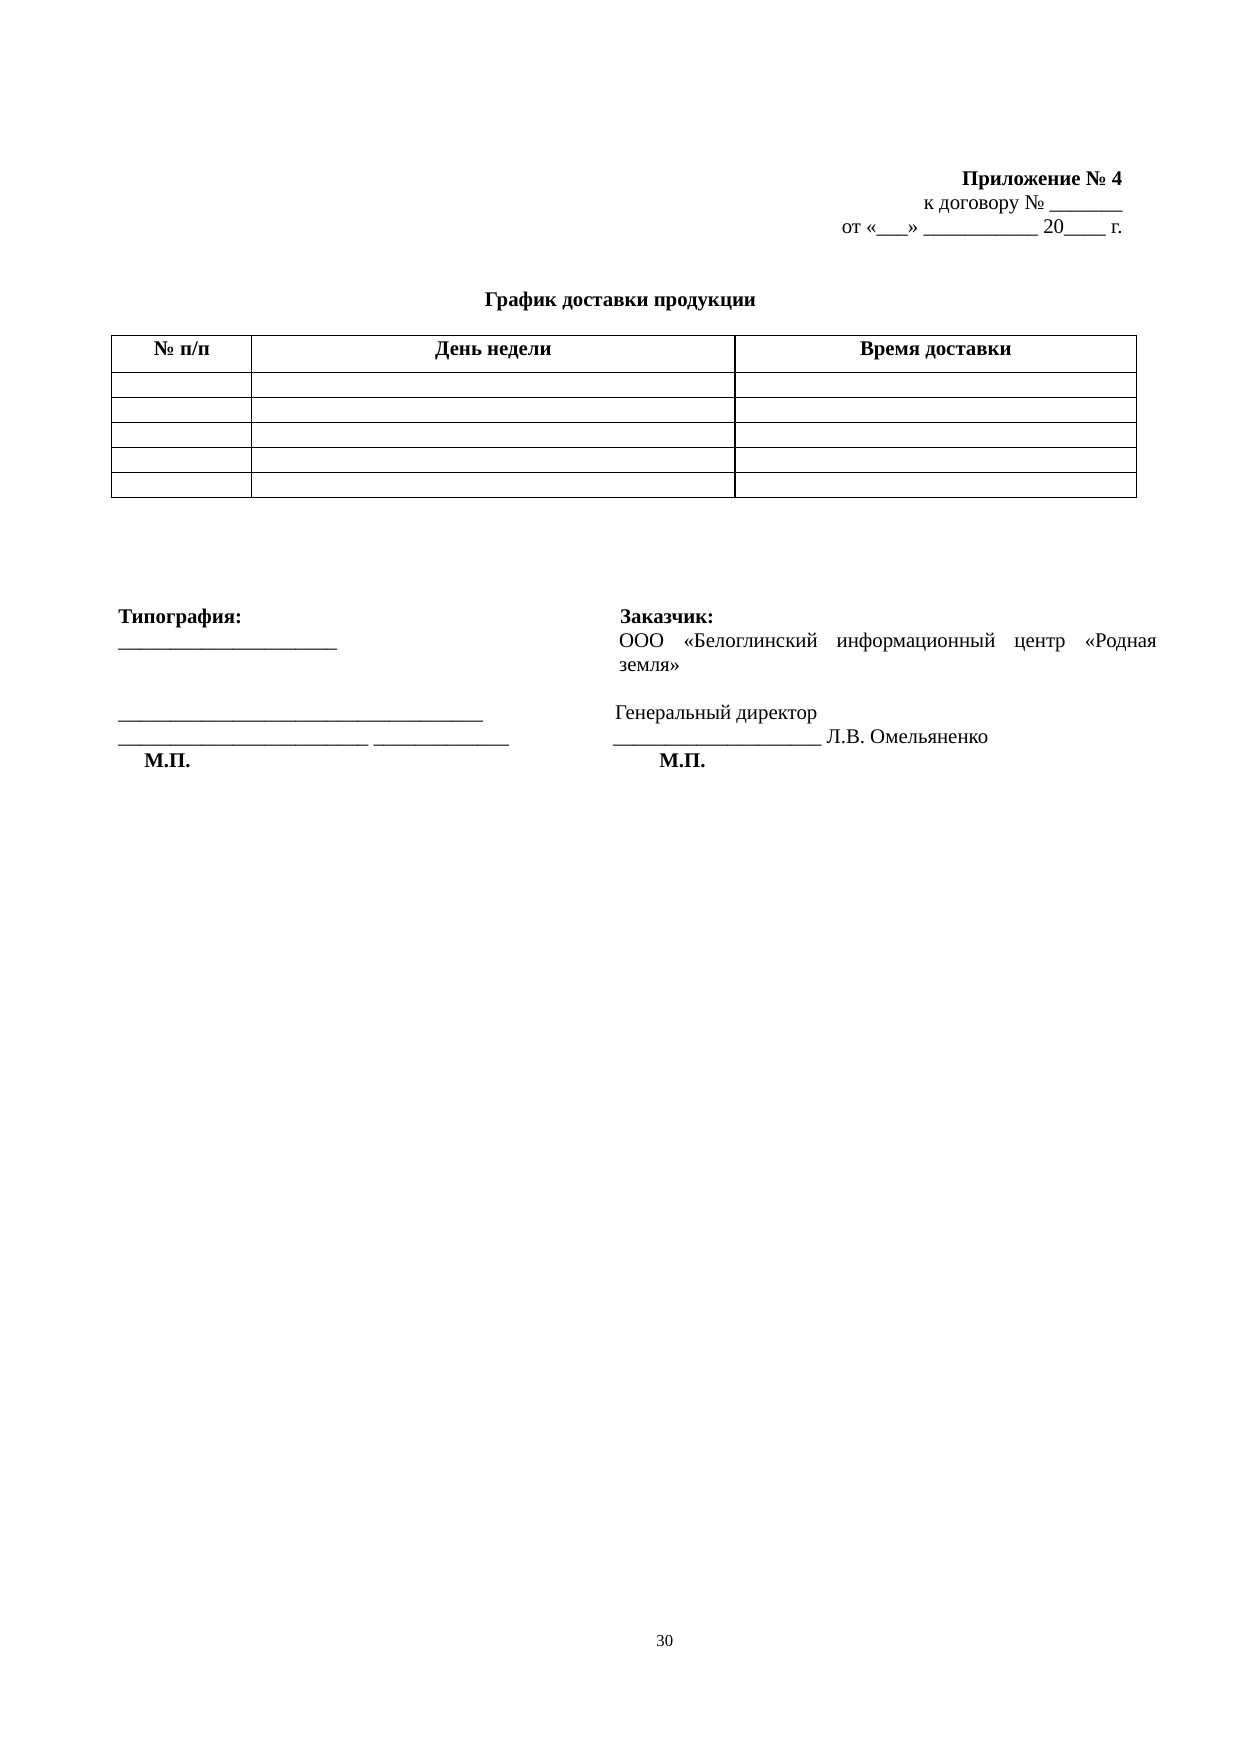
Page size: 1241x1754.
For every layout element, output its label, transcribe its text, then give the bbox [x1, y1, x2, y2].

table_header День недели [252, 336, 734, 372]
text к договору № _______ [118, 190, 1122, 214]
table_cell [736, 473, 1136, 497]
table_header _____________________ [107, 628, 608, 700]
table_cell [736, 398, 1136, 422]
table_cell [252, 448, 734, 472]
table_cell [252, 423, 734, 447]
table_cell [252, 373, 734, 397]
table_cell [736, 373, 1136, 397]
table_cell [112, 373, 251, 397]
text ________________________ _____________ ____________________ Л.В. Омельяненко [118, 724, 1122, 748]
text График доставки продукции [118, 286, 1122, 311]
text ___________________________________ Генеральный директор [118, 700, 1122, 724]
table_header ООО «Белоглинский информационный центр «Родная земля» [608, 628, 1168, 700]
table_cell [112, 448, 251, 472]
list М.П. М.П. [118, 748, 1122, 772]
table_cell [736, 423, 1136, 447]
list Типография: Заказчик: [118, 604, 1122, 628]
table_header № п/п [112, 336, 251, 372]
table_cell [112, 398, 251, 422]
table_cell [112, 423, 251, 447]
text Приложение № 4 [118, 166, 1122, 190]
table_cell [736, 448, 1136, 472]
text от «___» ___________ 20____ г. [118, 214, 1122, 238]
table_cell [112, 473, 251, 497]
table_header Время доставки [736, 336, 1136, 372]
table_cell [252, 398, 734, 422]
table_cell [252, 473, 734, 497]
